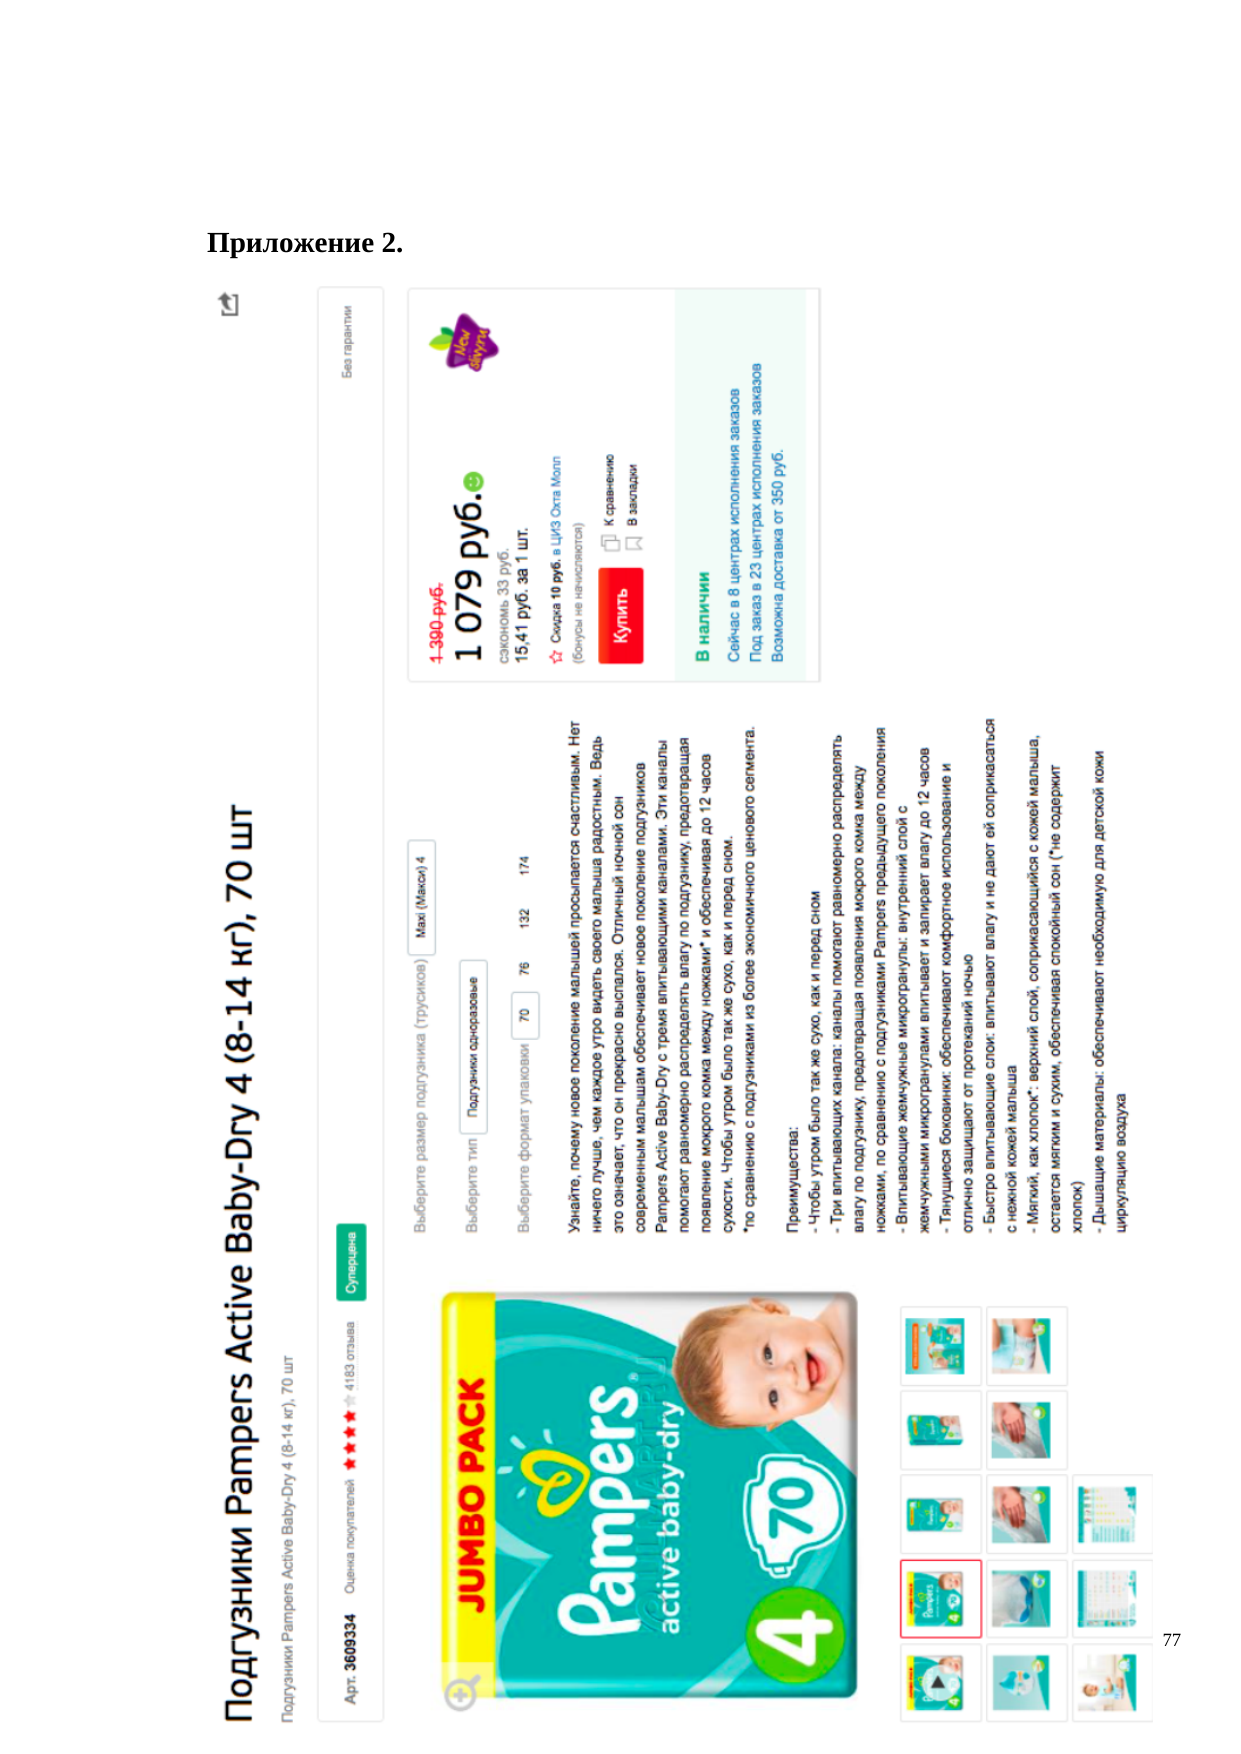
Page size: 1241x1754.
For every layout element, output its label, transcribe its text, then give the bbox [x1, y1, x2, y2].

picture [215, 272, 1153, 1736]
text Приложение 2. [207, 225, 1181, 259]
